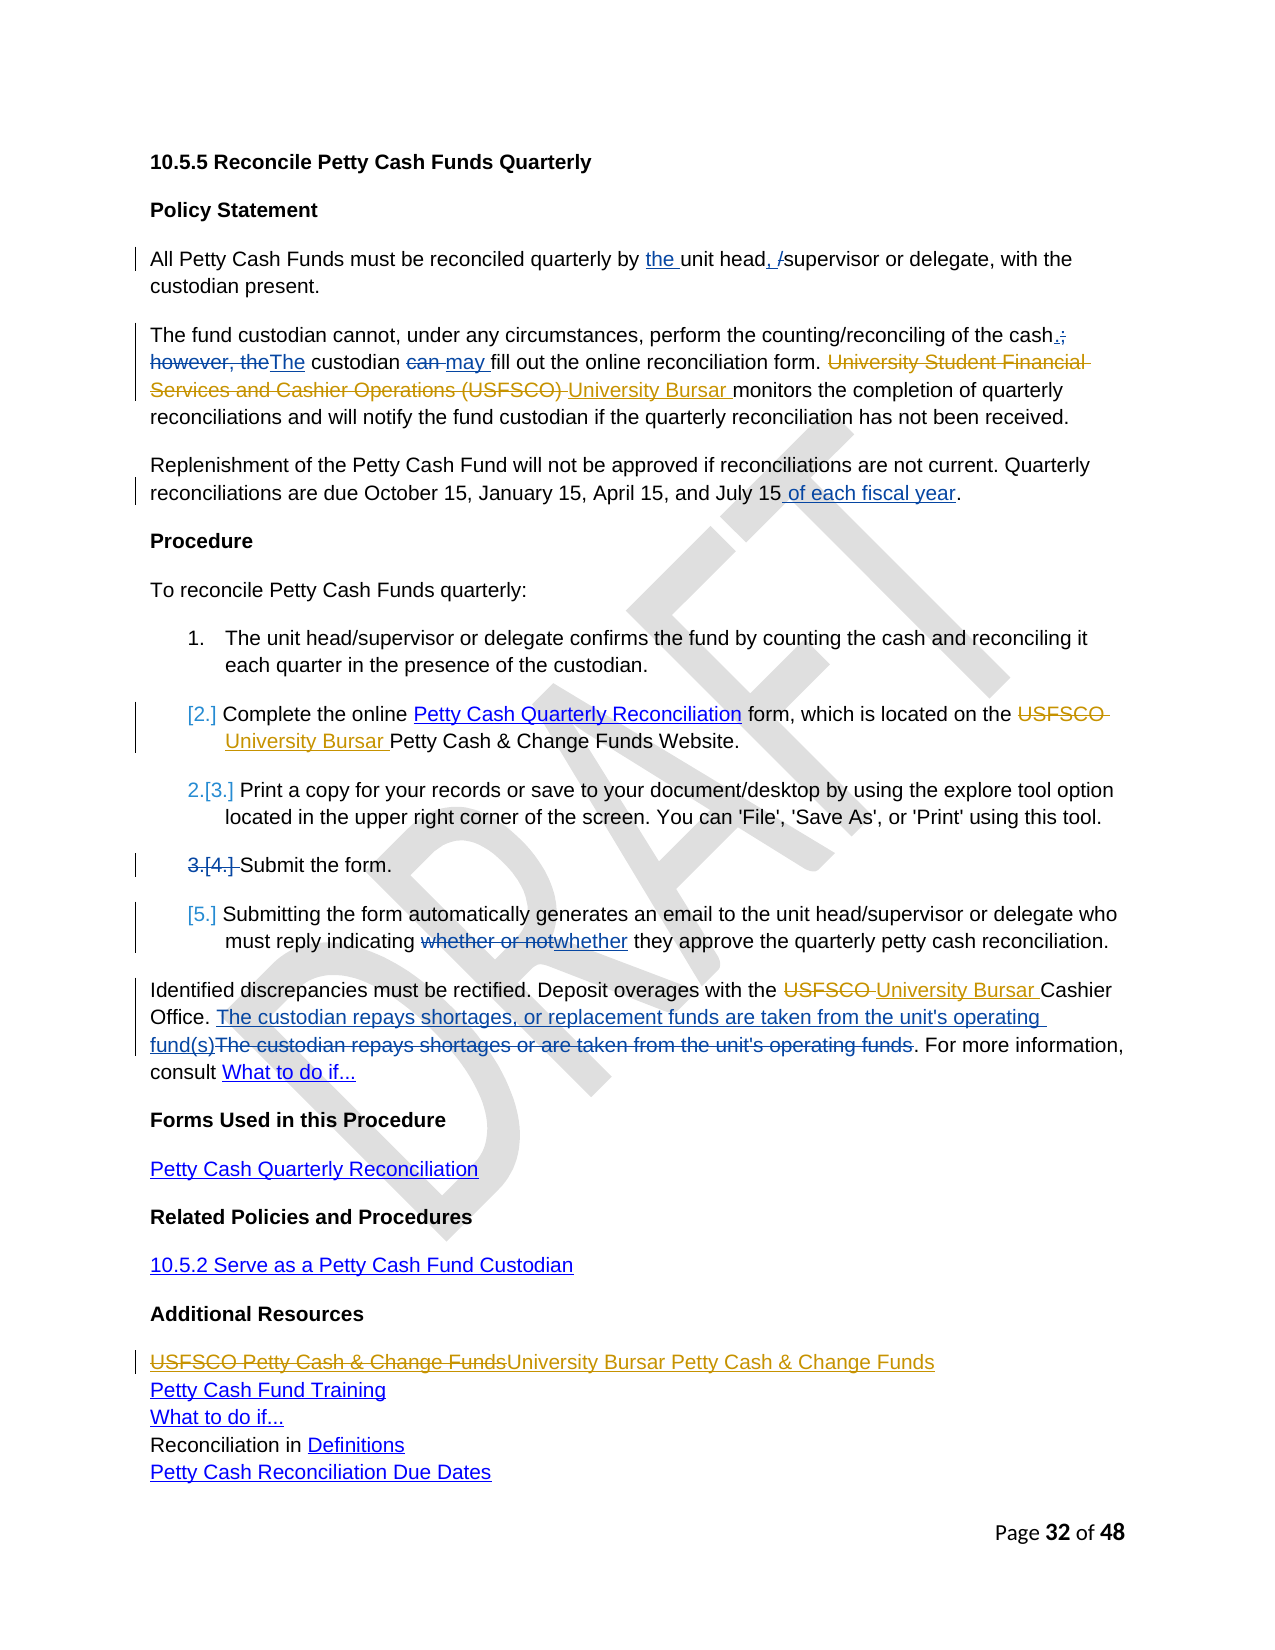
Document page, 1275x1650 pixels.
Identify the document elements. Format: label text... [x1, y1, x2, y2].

text Policy Statement [150, 198, 1125, 222]
text Forms Used in this Procedure [150, 1108, 1125, 1132]
text Additional Resources [150, 1302, 1125, 1326]
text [150, 1350, 1125, 1484]
text 10.5.5 Reconcile Petty Cash Funds Quarterly [150, 150, 1125, 174]
text Replenishment of the Petty Cash Fund will not be approved if reconciliations are not current. Quarterly reconciliations are due October 15, January 15, April 15, and July 15. [150, 453, 1125, 505]
text The fund custodian cannot, under any circumstances, perform the counting/reconciling of the cash custodian fill out the online reconciliation form. monitors the completion of quarterly reconciliations and will notify the fund custodian if the quarterly reconciliation has not been received. [150, 322, 1125, 429]
list Complete the online Petty Cash Quarterly Reconciliation form, which is located on the Petty Cash & Change Funds Website. [187, 702, 1125, 753]
list Submit the form. [187, 853, 1125, 877]
text Procedure [150, 529, 1125, 553]
text Petty Cash Quarterly Reconciliation [150, 1157, 1125, 1181]
list The unit head/supervisor or delegate confirms the fund by counting the cash and reconciling it each quarter in the presence of the custodian. [187, 626, 1125, 677]
list Submitting the form automatically generates an email to the unit head/supervisor or delegate who must reply indicating they approve the quarterly petty cash reconciliation. [187, 902, 1125, 953]
list Print a copy for your records or save to your document/desktop by using the explore tool option located in the upper right corner of the screen. You can 'File', 'Save As', or 'Print' using this tool. [187, 777, 1125, 829]
text To reconcile Petty Cash Funds quarterly: [150, 577, 1125, 601]
text Identified discrepancies must be rectified. Deposit overages with the Cashier Office. . For more information, consult What to do if... [150, 977, 1125, 1084]
text All Petty Cash Funds must be reconciled quarterly by unit headsupervisor or delegate, with the custodian present. [150, 247, 1125, 298]
text Related Policies and Procedures [150, 1205, 1125, 1229]
text 10.5.2 Serve as a Petty Cash Fund Custodian [150, 1253, 1125, 1277]
